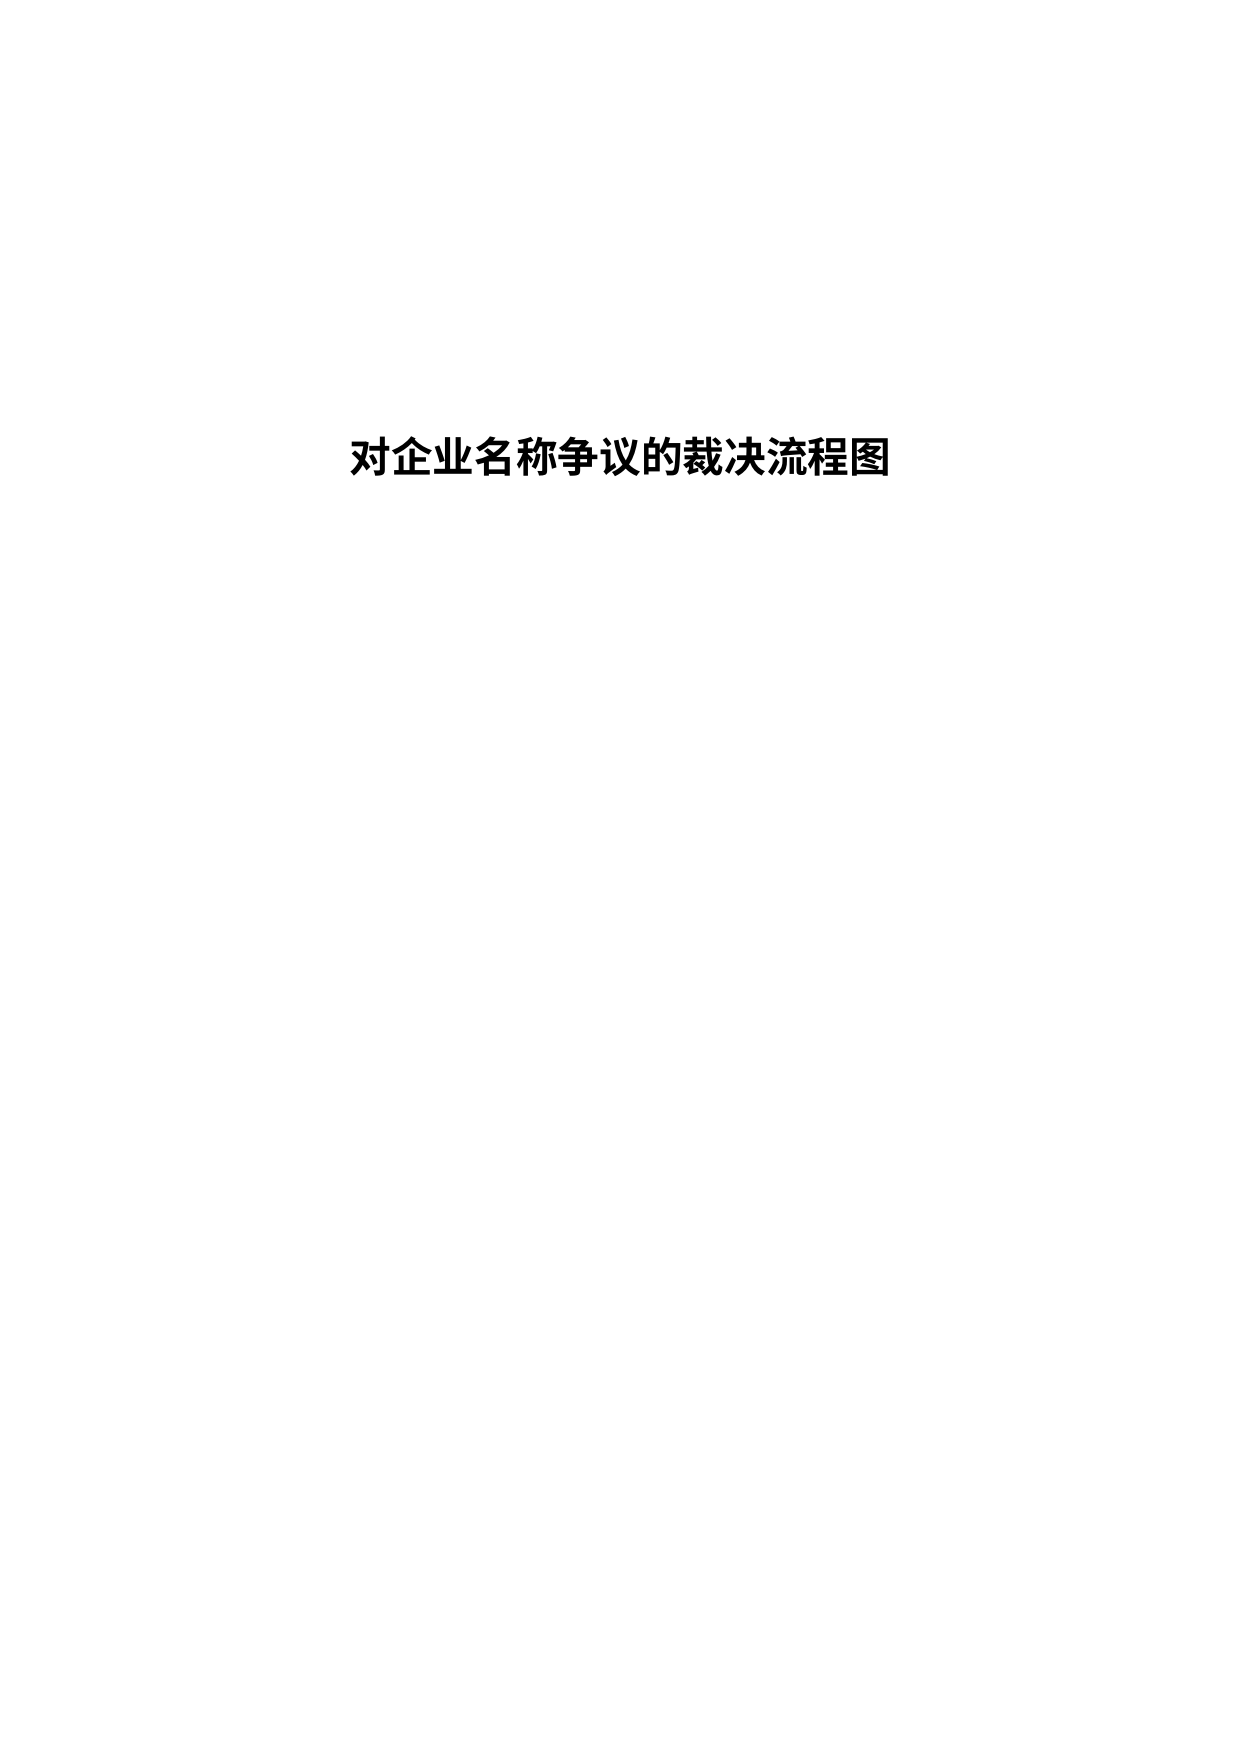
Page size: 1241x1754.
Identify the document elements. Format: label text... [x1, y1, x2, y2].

text 对企业名称争议的裁决流程图 [187, 422, 1053, 487]
